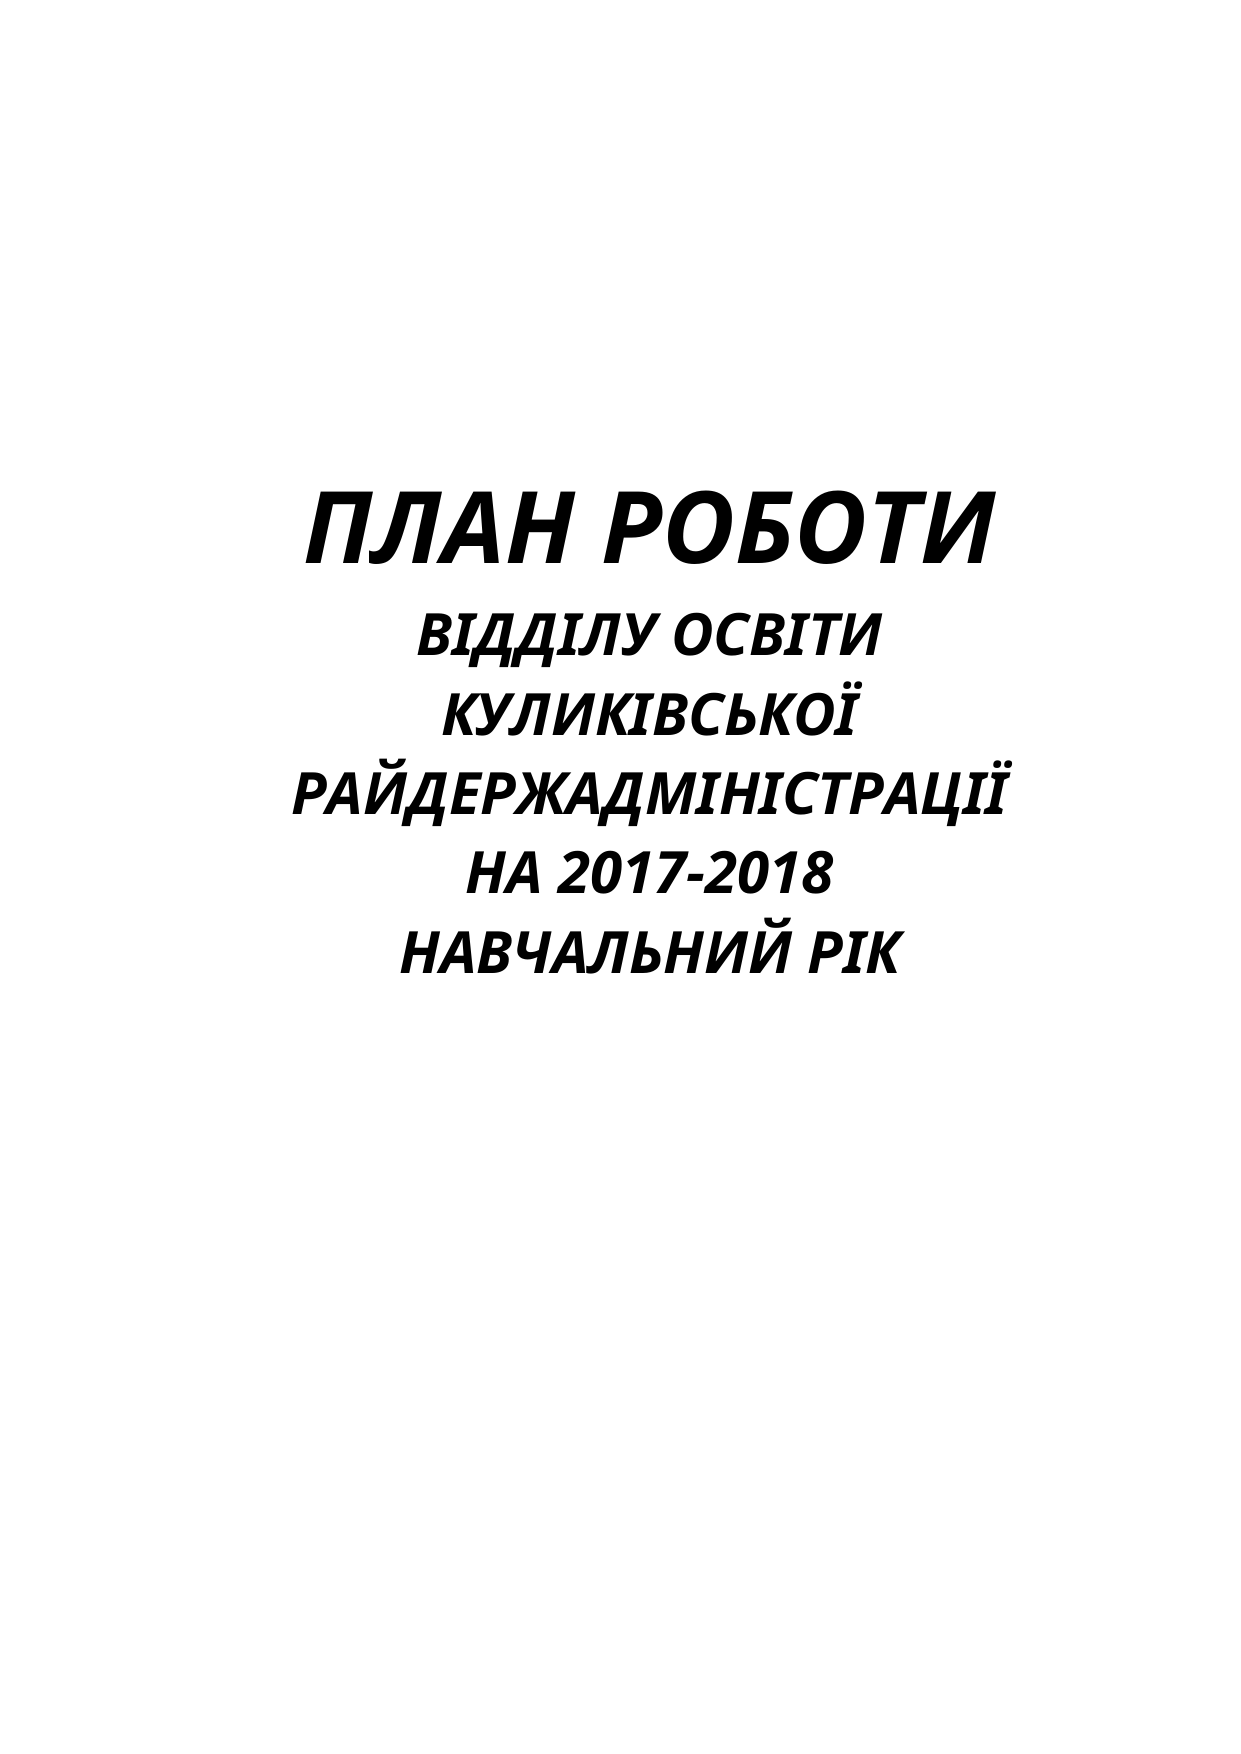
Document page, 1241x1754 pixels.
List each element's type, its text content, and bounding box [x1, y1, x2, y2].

text НАВЧАЛЬНИЙ РІК [148, 911, 1152, 991]
text КУЛИКІВСЬКОЇ РАЙДЕРЖАДМІНІСТРАЦІЇ [148, 673, 1152, 832]
text ВІДДІЛУ ОСВІТИ [148, 593, 1152, 673]
text НА 2017-2018 [148, 832, 1152, 911]
text ПЛАН РОБОТИ [148, 457, 1152, 593]
